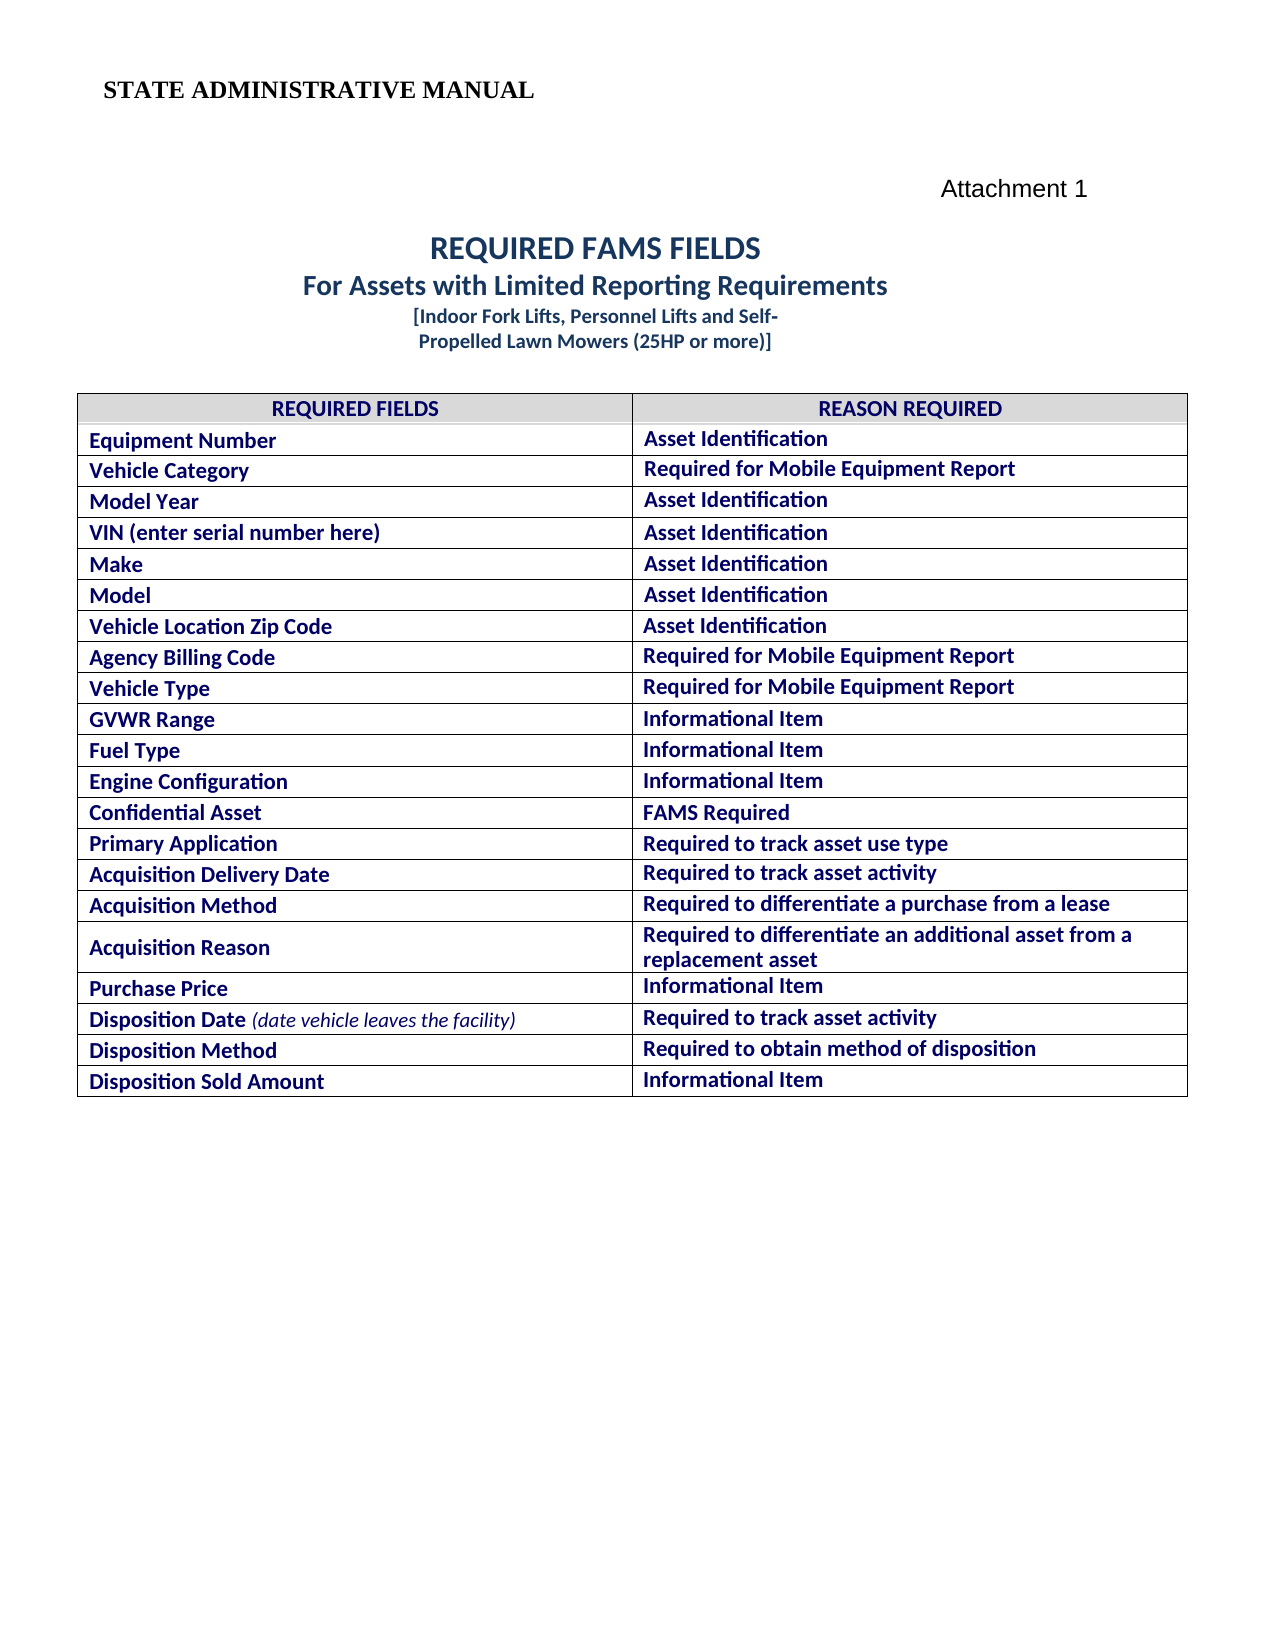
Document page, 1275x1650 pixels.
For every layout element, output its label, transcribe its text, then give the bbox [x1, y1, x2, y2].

table_cell Vehicle Type [78, 673, 632, 703]
text Attachment 1 [67, 174, 1088, 202]
table_cell Asset Identification [633, 487, 1187, 517]
table_cell Informational Item [633, 973, 1187, 1003]
table_cell Informational Item [633, 1066, 1187, 1096]
table_cell FAMS Required [633, 798, 1187, 828]
table_cell Required to track asset use type [633, 829, 1187, 859]
table_cell Asset Identification [633, 549, 1187, 579]
table_cell Fuel Type [78, 735, 632, 766]
table_cell Required for Mobile Equipment Report [633, 642, 1187, 672]
table_cell Disposition Method [78, 1035, 632, 1065]
table_cell Acquisition Delivery Date [78, 860, 632, 890]
table_cell Engine Configuration [78, 767, 632, 797]
table_cell Required for Mobile Equipment Report [633, 456, 1187, 486]
table_cell Purchase Price [78, 973, 632, 1003]
table_cell Disposition Date (date vehicle leaves the facility) [78, 1004, 632, 1034]
table_cell Disposition Sold Amount [78, 1066, 632, 1096]
table_cell Asset Identification [633, 425, 1187, 455]
table_cell Asset Identification [633, 518, 1187, 548]
table_cell Vehicle Location Zip Code [78, 611, 632, 641]
table_cell Required to differentiate a purchase from a lease [633, 891, 1187, 921]
table_cell Required to track asset activity [633, 1004, 1187, 1034]
table_cell Asset Identification [633, 611, 1187, 641]
table_cell Acquisition Reason [78, 922, 632, 972]
table_header REQUIRED FIELDS [78, 394, 632, 422]
table_cell Required to differentiate an additional asset from a replacement asset [633, 922, 1187, 972]
table_cell GVWR Range [78, 704, 632, 734]
table_cell Asset Identification [633, 580, 1187, 610]
table_cell Informational Item [633, 735, 1187, 766]
table_cell Confidential Asset [78, 798, 632, 828]
table_header REASON REQUIRED [633, 394, 1187, 422]
table_cell VIN (enter serial number here) [78, 518, 632, 548]
table_cell Primary Application [78, 829, 632, 859]
table_cell Equipment Number [78, 425, 632, 455]
table_cell Required to obtain method of disposition [633, 1035, 1187, 1065]
table_cell Acquisition Method [78, 891, 632, 921]
table_cell Required to track asset activity [633, 860, 1187, 890]
table_cell Model [78, 580, 632, 610]
table_cell Required for Mobile Equipment Report [633, 673, 1187, 703]
table_cell Informational Item [633, 767, 1187, 797]
text REQUIRED FAMS FIELDS [301, 227, 890, 267]
table_cell Vehicle Category [78, 456, 632, 486]
table_cell Informational Item [633, 704, 1187, 734]
table_cell Agency Billing Code [78, 642, 632, 672]
table_cell Model Year [78, 487, 632, 517]
text [Indoor Fork Lifts, Personnel Lifts and Self‐Propelled Lawn Mowers (25HP or more)] [399, 303, 791, 354]
table_cell Make [78, 549, 632, 579]
text For Assets with Limited Reporting Requirements [301, 267, 890, 303]
